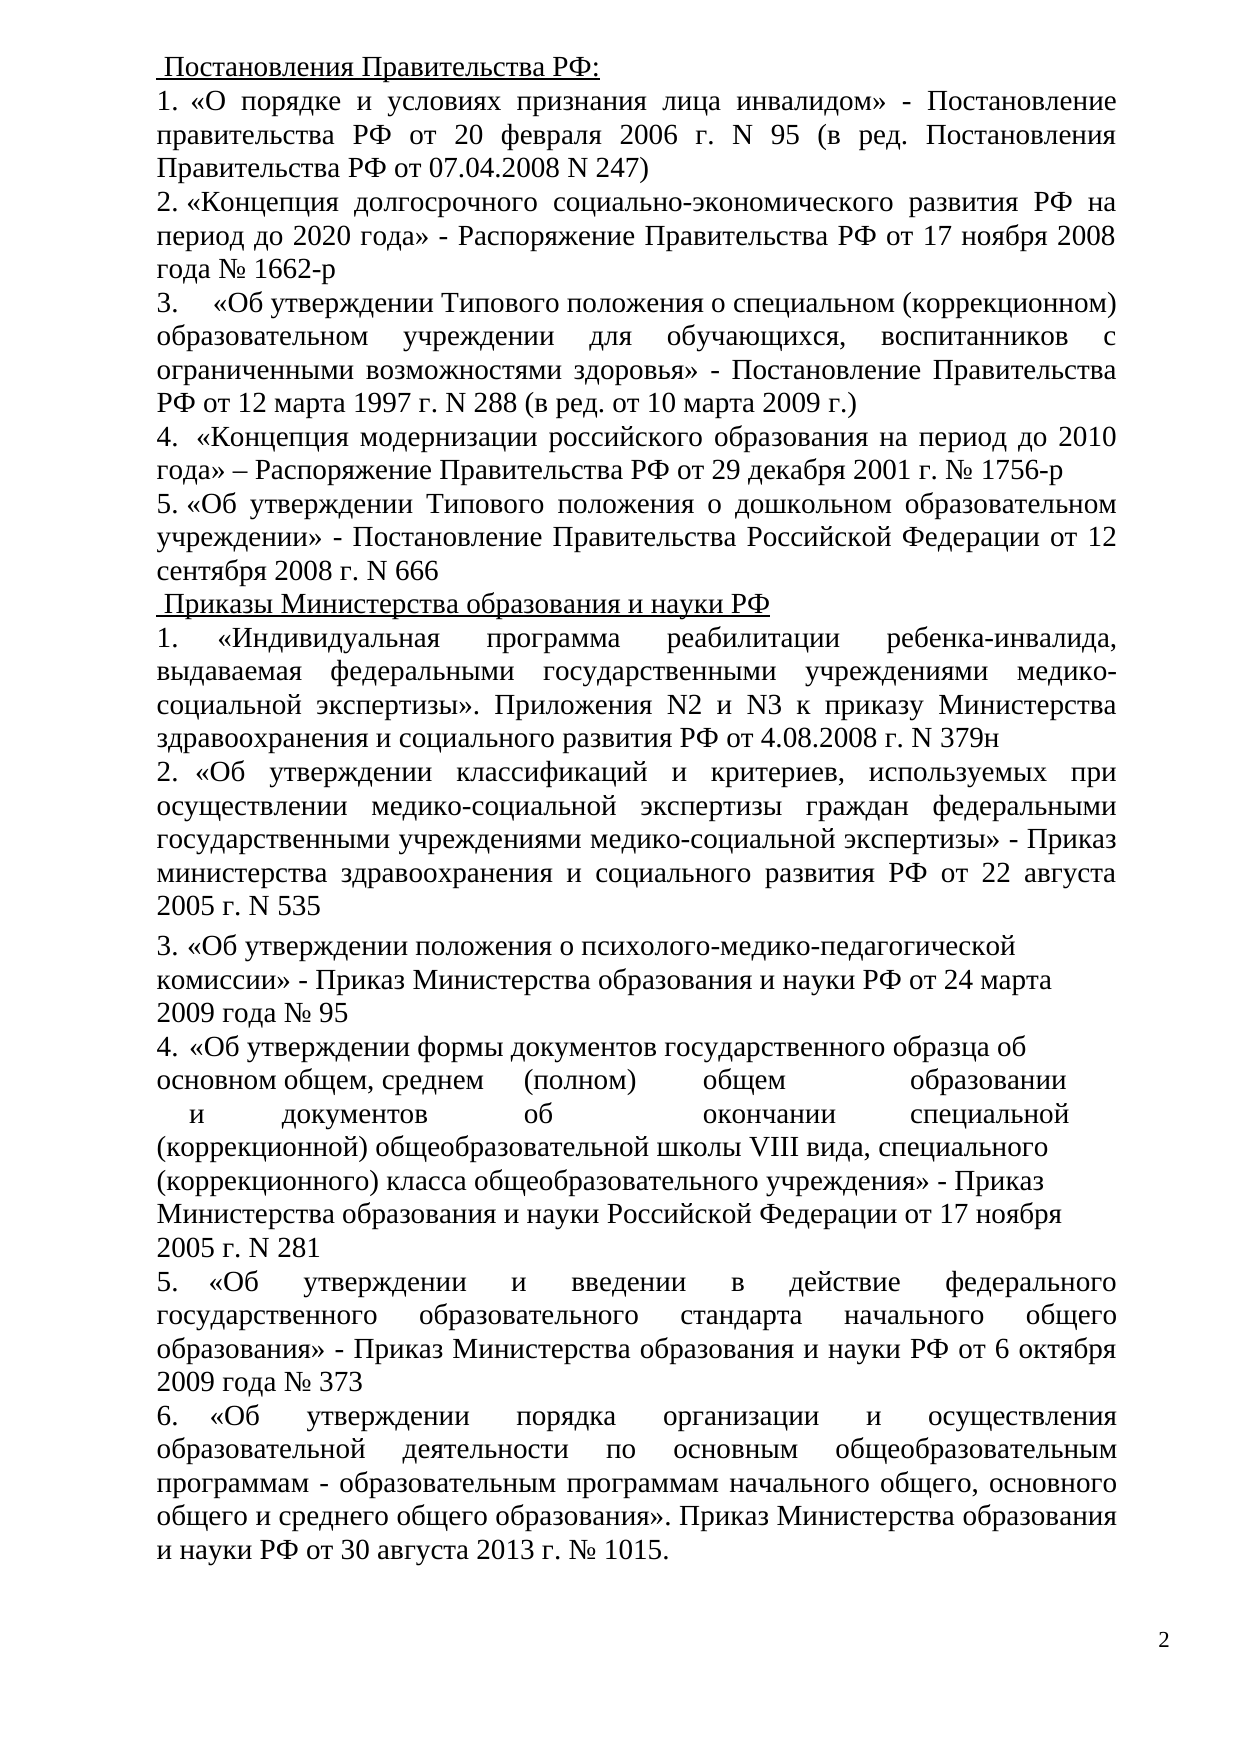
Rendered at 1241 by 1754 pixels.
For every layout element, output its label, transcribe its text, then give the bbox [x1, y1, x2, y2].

list «Об утверждении формы документов государственного образца об основном общем, среднем (полном) общем образовании и документов об окончании специальной (коррекционной) общеобразовательной школы VIII вида, специального (коррекционного) класса общеобразовательного учреждения» - Приказ Министерства образования и науки Российской Федерации от 17 ноября 2005 г. N 281 [156, 1029, 1127, 1264]
list «Об утверждении классификаций и критериев, используемых при осуществлении медико-социальной экспертизы граждан федеральными государственными учреждениями медико-социальной экспертизы» - Приказ министерства здравоохранения и социального развития РФ от 22 августа 2005 г. N 535 [156, 754, 1117, 922]
list «Об утверждении положения о психолого-медико-педагогической комиссии» - Приказ Министерства образования и науки РФ от 24 марта 2009 года № 95 [156, 928, 1118, 1029]
list «Индивидуальная программа реабилитации ребенка-инвалида, выдаваемая федеральными государственными учреждениями медико-социальной экспертизы». Приложения N2 и N3 к приказу Министерства здравоохранения и социального развития РФ от 4.08.2008 г. N 379н [156, 620, 1118, 754]
list «Об утверждении Типового положения о специальном (коррекционном) образовательном учреждении для обучающихся, воспитанников с ограниченными возможностями здоровья» - Постановление Правительства РФ от 12 марта 1997 г. N 288 (в ред. от 10 марта 2009 г.) [156, 285, 1117, 419]
list «Об утверждении порядка организации и осуществления образовательной деятельности по основным общеобразовательным программам - образовательным программам начального общего, основного общего и среднего общего образования». Приказ Министерства образования и науки РФ от 30 августа 2013 г. № 1015. [156, 1398, 1118, 1566]
list «Концепция долгосрочного социально-экономического развития РФ на период до 2020 года» - Распоряжение Правительства РФ от 17 ноября 2008 года № 1662-р [156, 184, 1117, 285]
list «Об утверждении и введении в действие федерального государственного образовательного стандарта начального общего образования» - Приказ Министерства образования и науки РФ от 6 октября 2009 года № 373 [156, 1264, 1118, 1398]
list «Концепция модернизации российского образования на период до 2010 года» – Распоряжение Правительства РФ от 29 декабря 2001 г. № 1756-р [156, 419, 1118, 486]
list «О порядке и условиях признания лица инвалидом» - Постановление правительства РФ от 20 февраля 2006 г. N 95 (в ред. Постановления Правительства РФ от 07.04.2008 N 247) [156, 83, 1118, 184]
text Постановления Правительства РФ: [156, 50, 1151, 83]
text Приказы Министерства образования и науки РФ [156, 587, 1151, 620]
list «Об утверждении Типового положения о дошкольном образовательном учреждении» - Постановление Правительства Российской Федерации от 12 сентября 2008 г. N 666 [156, 486, 1118, 587]
